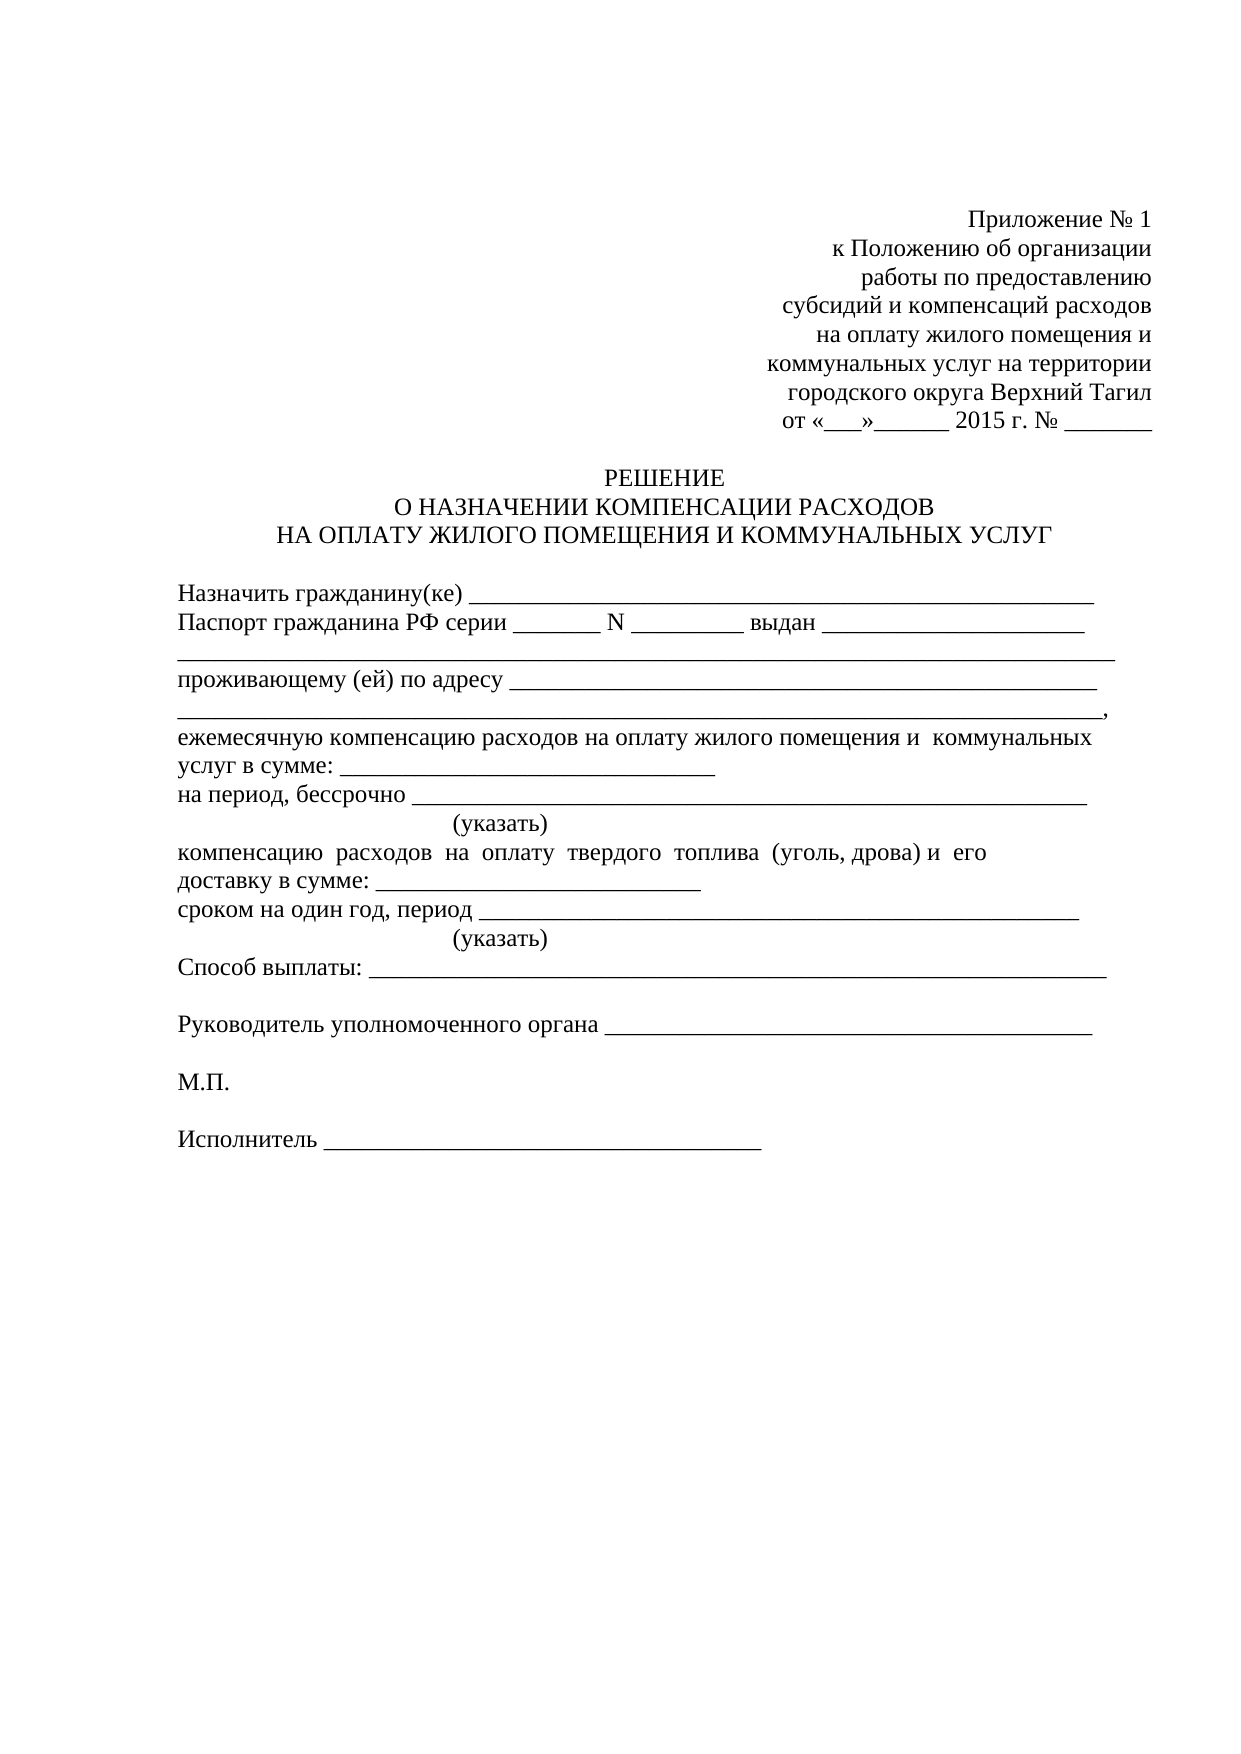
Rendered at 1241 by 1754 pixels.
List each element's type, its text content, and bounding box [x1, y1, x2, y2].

text НА ОПЛАТУ ЖИЛОГО ПОМЕЩЕНИЯ И КОММУНАЛЬНЫХ УСЛУГ [177, 521, 1152, 549]
text к Положению об организации [177, 233, 1152, 262]
text субсидий и компенсаций расходов [177, 291, 1152, 319]
text О НАЗНАЧЕНИИ КОМПЕНСАЦИИ РАСХОДОВ [177, 492, 1152, 521]
text М.П. [177, 1067, 1152, 1096]
text Приложение № 1 [177, 204, 1152, 233]
text ежемесячную компенсацию расходов на оплату жилого помещения и коммунальных [177, 722, 1152, 751]
text РЕШЕНИЕ [177, 463, 1152, 492]
text Назначить гражданину(ке) __________________________________________________ [177, 578, 1152, 607]
text ___________________________________________________________________________ [177, 636, 1152, 664]
text Руководитель уполномоченного органа _______________________________________ [177, 1009, 1152, 1038]
text проживающему (ей) по адресу _______________________________________________ [177, 664, 1152, 693]
text (указать) [177, 923, 1152, 952]
text городского округа Верхний Тагил [177, 377, 1152, 406]
text на период, бессрочно ______________________________________________________ [177, 779, 1152, 808]
text от «___»______ 2015 г. № _______ [177, 406, 1152, 434]
text на оплату жилого помещения и [177, 319, 1152, 348]
text __________________________________________________________________________, [177, 693, 1152, 722]
text работы по предоставлению [177, 262, 1152, 291]
text Исполнитель ___________________________________ [177, 1124, 1152, 1153]
text доставку в сумме: __________________________ [177, 866, 1152, 894]
text сроком на один год, период ________________________________________________ [177, 894, 1152, 923]
text Способ выплаты: ___________________________________________________________ [177, 952, 1152, 981]
text услуг в сумме: ______________________________ [177, 751, 1152, 779]
text коммунальных услуг на территории [177, 348, 1152, 377]
text компенсацию расходов на оплату твердого топлива (уголь, дрова) и его [177, 837, 1152, 866]
text Паспорт гражданина РФ серии _______ N _________ выдан _____________________ [177, 607, 1152, 636]
text (указать) [177, 808, 1152, 837]
